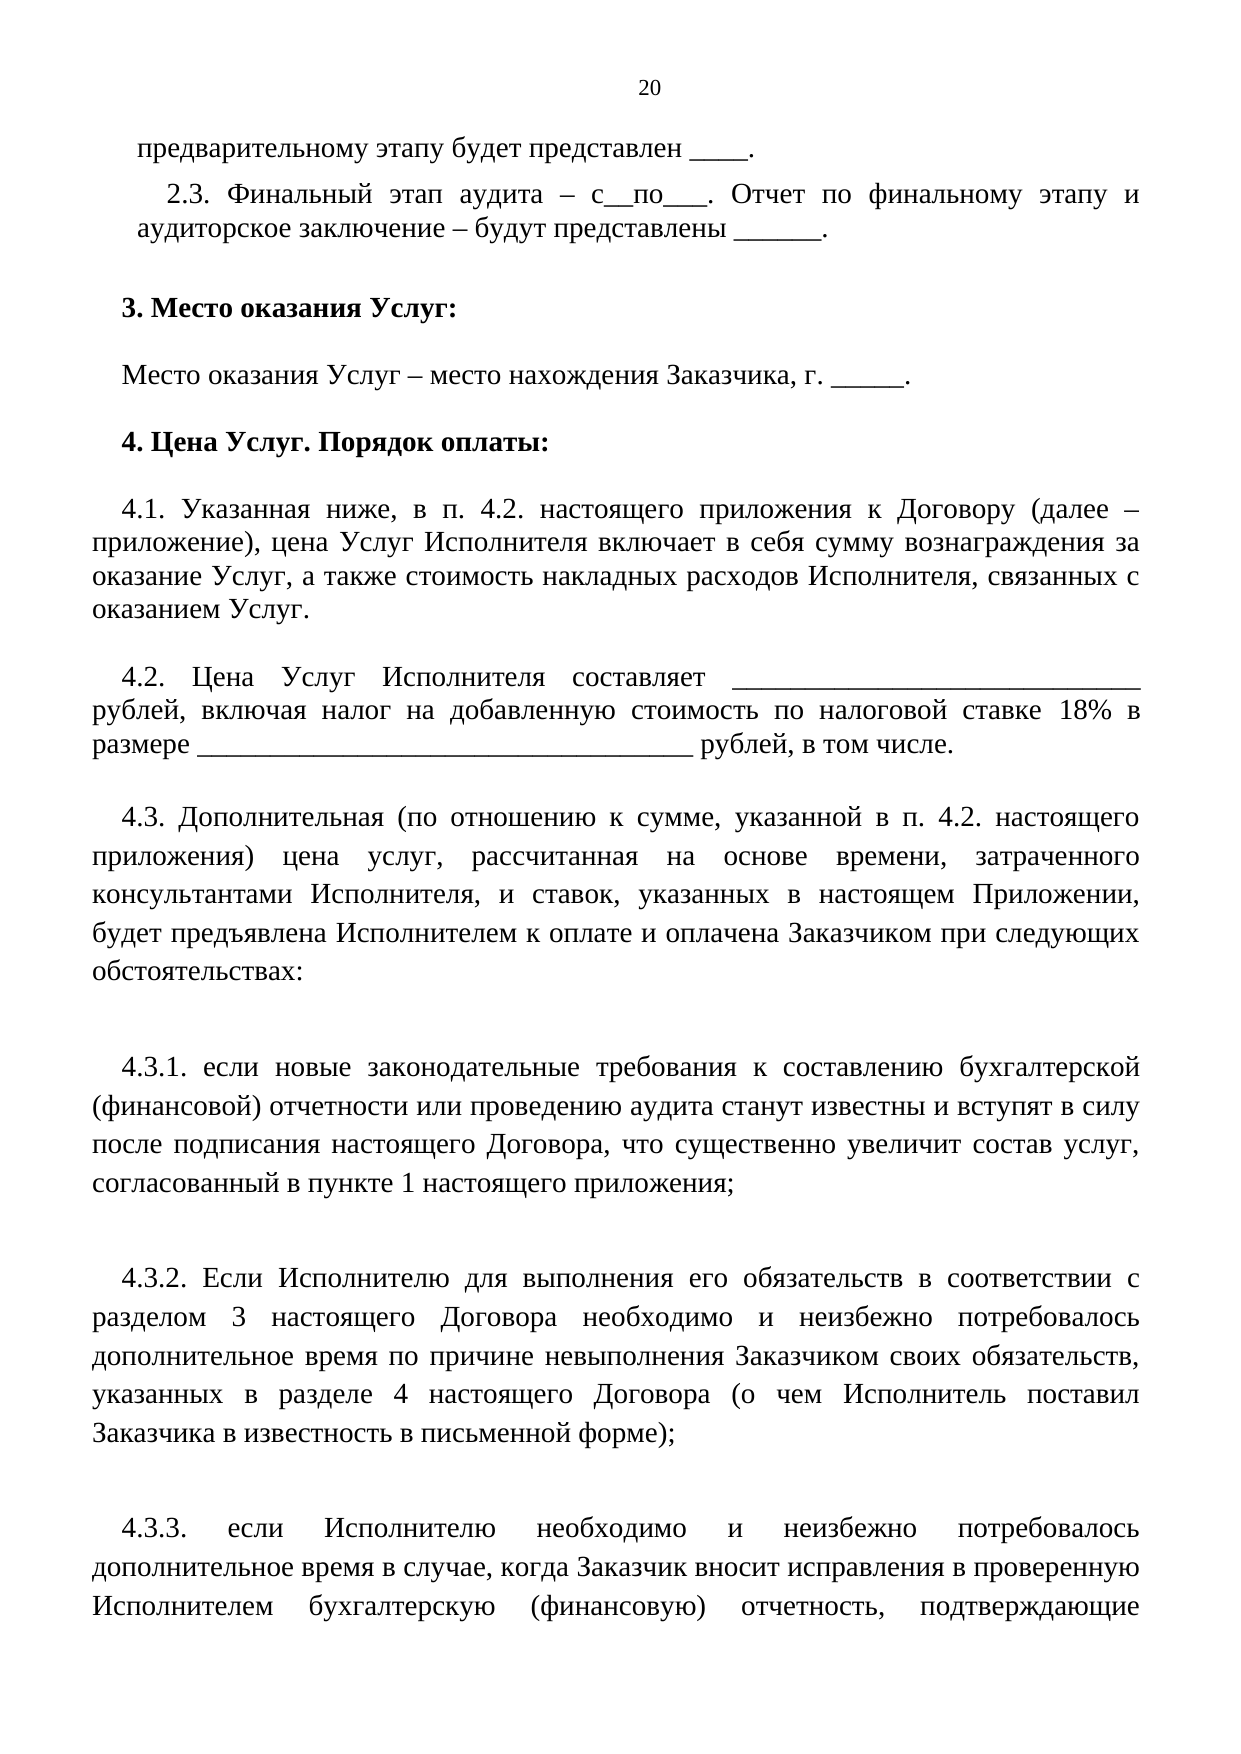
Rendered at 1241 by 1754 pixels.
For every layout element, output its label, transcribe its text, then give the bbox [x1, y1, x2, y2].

table_cell 4. Цена Услуг. Порядок оплаты: 4.1. Указанная ниже, в п. 4.2. настоящего приложения к Договору (далее – приложение), цена Услуг Исполнителя включает в себя сумму вознаграждения за оказание Услуг, а также стоимость накладных расходов Исполнителя, связанных с оказанием Услуг. [81, 424, 1167, 659]
table_cell 4.3.1. если новые законодательные требования к составлению бухгалтерской (финансовой) отчетности или проведению аудита станут известны и вступят в силу после подписания настоящего Договора, что существенно увеличит состав услуг, согласованный в пункте 1 настоящего приложения; [81, 1043, 1167, 1254]
table_cell 3. Место оказания Услуг: Место оказания Услуг – место нахождения Заказчика, г. _____. [81, 290, 1167, 424]
table_cell 4.2. Цена Услуг Исполнителя составляет ____________________________ рублей, включая налог на добавленную стоимость по налоговой ставке 18% в размере __________________________________ рублей, в том числе. [81, 659, 1167, 793]
table_cell 4.3. Дополнительная (по отношению к сумме, указанной в п. 4.2. настоящего приложения) цена услуг, рассчитанная на основе времени, затраченного консультантами Исполнителя, и ставок, указанных в настоящем Приложении, будет предъявлена Исполнителем к оплате и оплачена Заказчиком при следующих обстоятельствах: [81, 793, 1167, 1043]
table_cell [81, 118, 1167, 290]
table_cell 4.3.2. Если Исполнителю для выполнения его обязательств в соответствии с разделом 3 настоящего Договора необходимо и неизбежно потребовалось дополнительное время по причине невыполнения Заказчиком своих обязательств, указанных в разделе 4 настоящего Договора (о чем Исполнитель поставил Заказчика в известность в письменной форме); [81, 1254, 1167, 1504]
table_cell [81, 1504, 1167, 1621]
